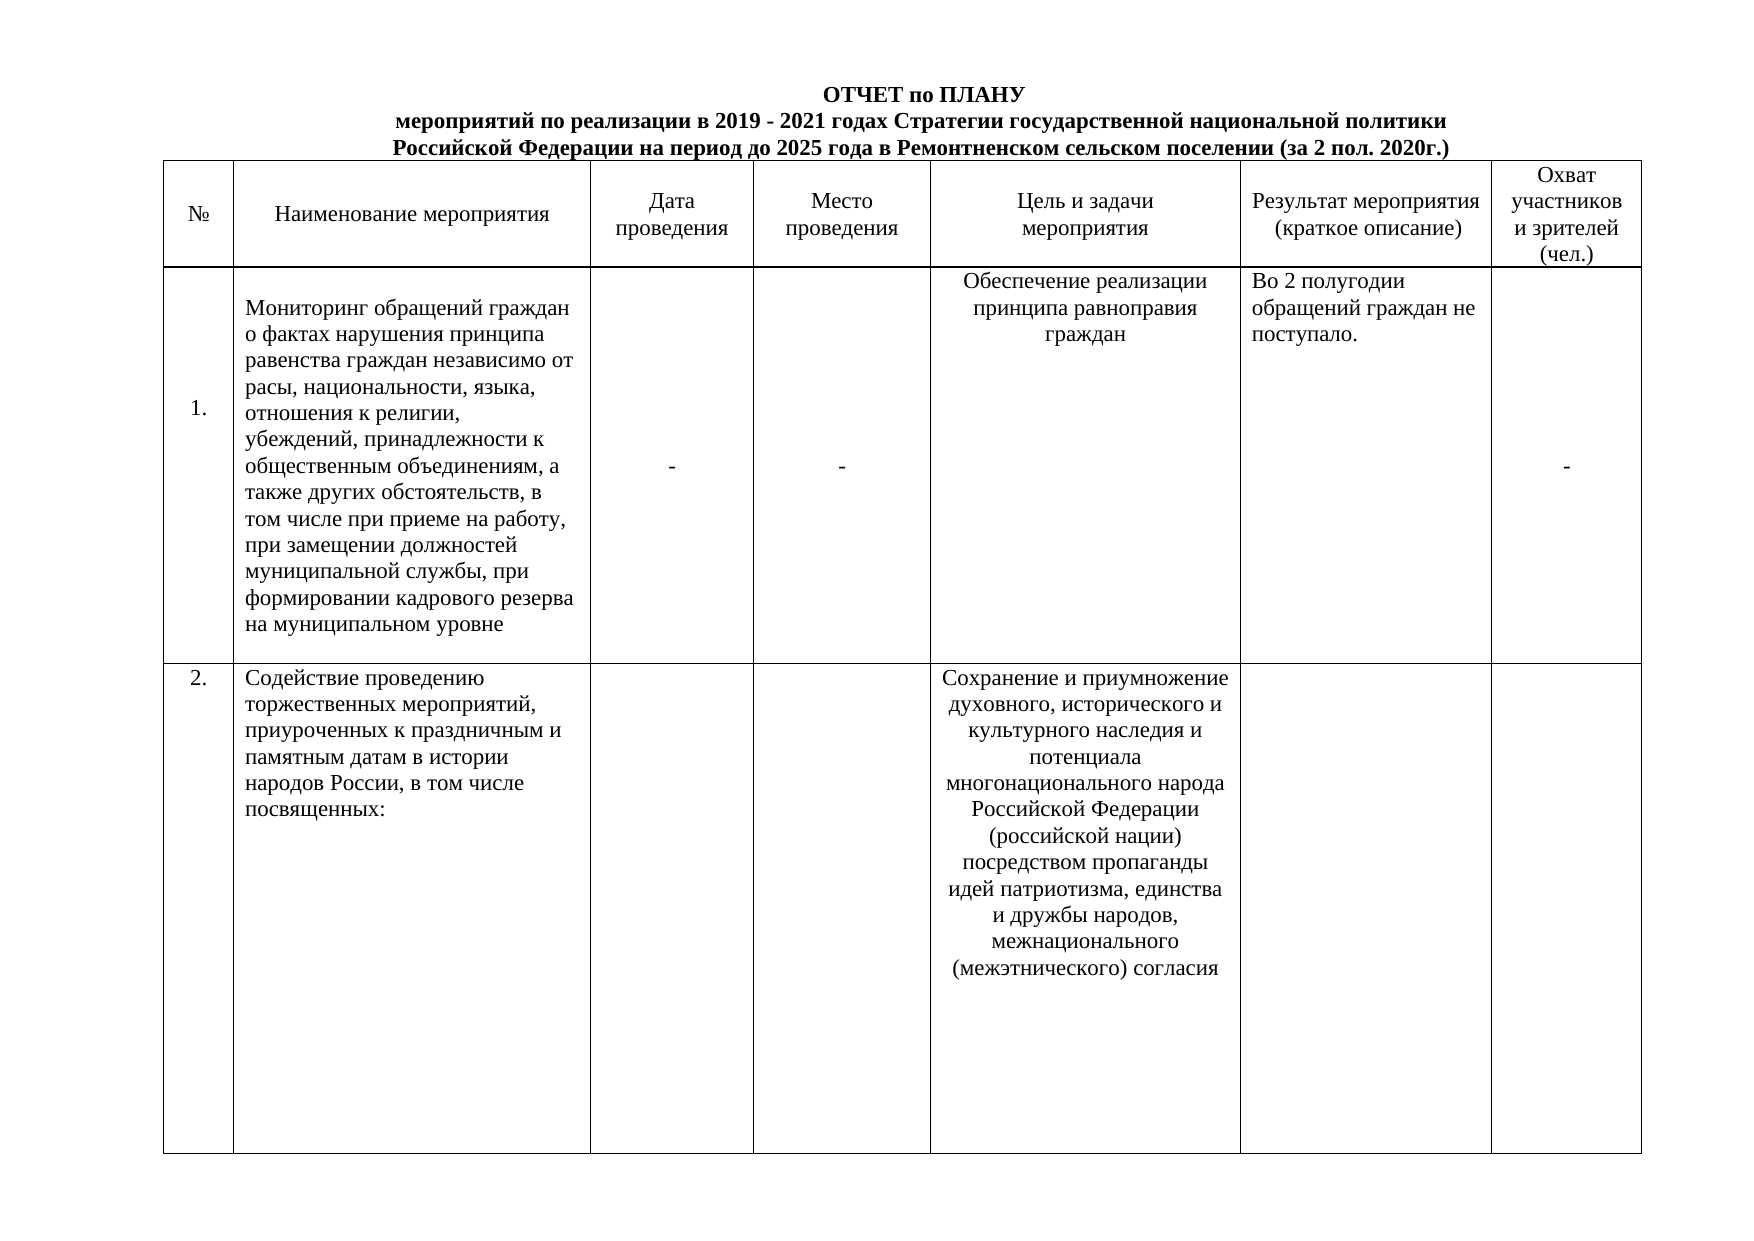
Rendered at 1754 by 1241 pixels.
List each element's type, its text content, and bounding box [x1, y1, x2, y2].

table_cell - [591, 268, 753, 663]
table_header Наименование мероприятия [234, 161, 590, 266]
table_header Место проведения [754, 161, 930, 266]
table_cell - [754, 268, 930, 663]
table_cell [931, 664, 1240, 1152]
text Российской Федерации на период до 2025 года в Ремонтненском сельском поселении (за 2 пол. 2020г.) [177, 133, 1665, 160]
table_header Результат мероприятия (краткое описание) [1241, 161, 1491, 266]
table_cell Мониторинг обращений граждан о фактах нарушения принципа равенства граждан независимо от расы, национальности, языка, отношения к религии, убеждений, принадлежности к общественным объединениям, а также других обстоятельств, в том числе при приеме на работу, при замещении должностей муниципальной службы, при формировании кадрового резерва на муниципальном уровне [234, 268, 590, 663]
table_cell [591, 664, 753, 1152]
table_cell - [1492, 268, 1641, 663]
table_cell [754, 664, 930, 1152]
table_cell [1241, 664, 1491, 1152]
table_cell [234, 664, 590, 1152]
text ОТЧЕТ по ПЛАНУ мероприятий по реализации в 2019 - 2021 годах Стратегии государственной национальной политики [177, 81, 1665, 133]
table_header Дата проведения [591, 161, 753, 266]
table_header Охват участников и зрителей (чел.) [1492, 161, 1641, 266]
table_cell 2. [164, 664, 233, 1152]
table_cell [1492, 664, 1641, 1152]
table_header Цель и задачи мероприятия [931, 161, 1240, 266]
table_cell Во 2 полугодии обращений граждан не поступало. [1241, 268, 1491, 663]
table_cell Обеспечение реализации принципа равноправия граждан [931, 268, 1240, 663]
table_cell 1. [164, 268, 233, 663]
table_header № [164, 161, 233, 266]
